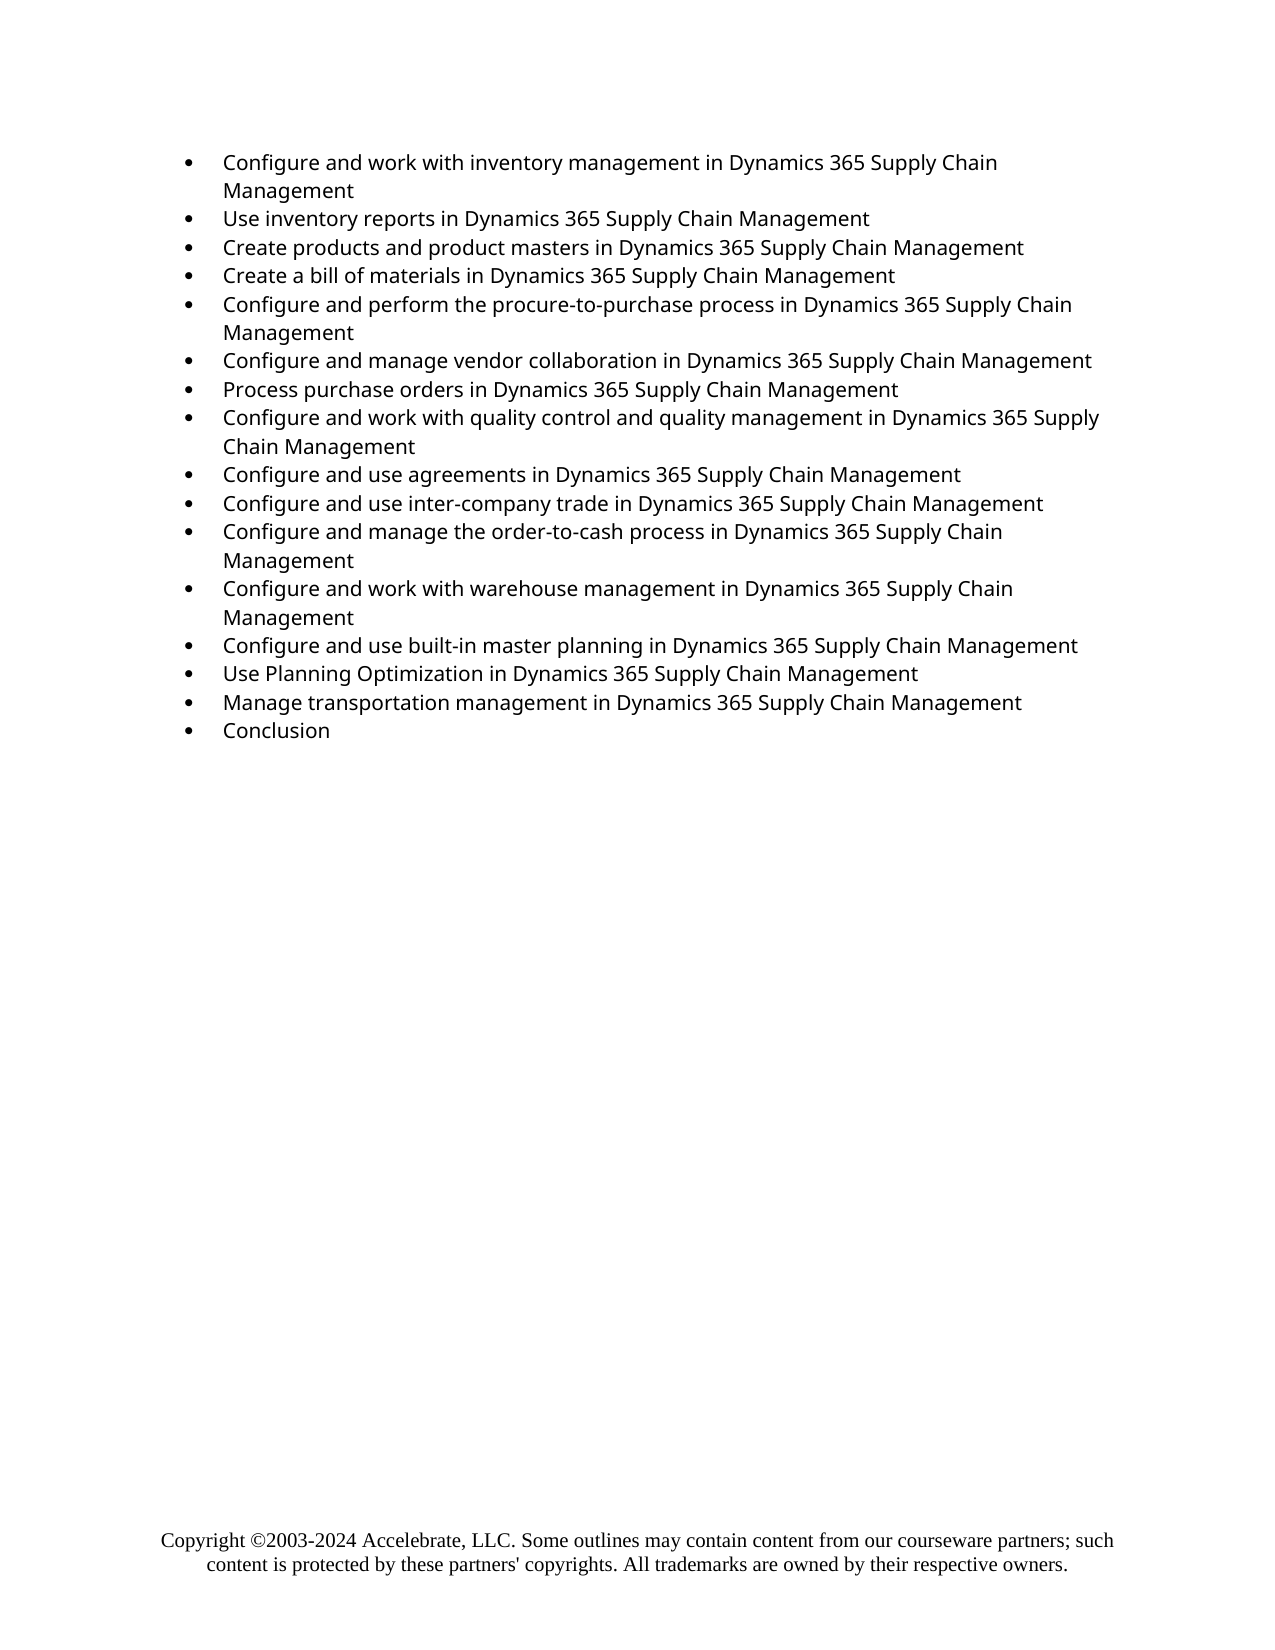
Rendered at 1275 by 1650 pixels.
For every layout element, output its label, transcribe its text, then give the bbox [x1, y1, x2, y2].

list Process purchase orders in Dynamics 365 Supply Chain Management [185, 375, 1127, 403]
list Configure and work with quality control and quality management in Dynamics 365 Supply Chain Management [185, 403, 1127, 460]
list Configure and use built-in master planning in Dynamics 365 Supply Chain Management [185, 631, 1127, 659]
list Conclusion [185, 716, 1127, 745]
list Configure and manage vendor collaboration in Dynamics 365 Supply Chain Management [185, 347, 1127, 375]
list Configure and perform the procure-to-purchase process in Dynamics 365 Supply Chain Management [185, 290, 1127, 347]
list Configure and manage the order-to-cash process in Dynamics 365 Supply Chain Management [185, 517, 1127, 574]
list Configure and use agreements in Dynamics 365 Supply Chain Management [185, 460, 1127, 489]
list Manage transportation management in Dynamics 365 Supply Chain Management [185, 688, 1127, 716]
list Create a bill of materials in Dynamics 365 Supply Chain Management [185, 261, 1127, 290]
list Use inventory reports in Dynamics 365 Supply Chain Management [185, 204, 1127, 233]
list Configure and work with warehouse management in Dynamics 365 Supply Chain Management [185, 574, 1127, 631]
list Configure and work with inventory management in Dynamics 365 Supply Chain Management [185, 148, 1127, 204]
list Create products and product masters in Dynamics 365 Supply Chain Management [185, 233, 1127, 261]
list Configure and use inter-company trade in Dynamics 365 Supply Chain Management [185, 489, 1127, 517]
list Use Planning Optimization in Dynamics 365 Supply Chain Management [185, 659, 1127, 688]
